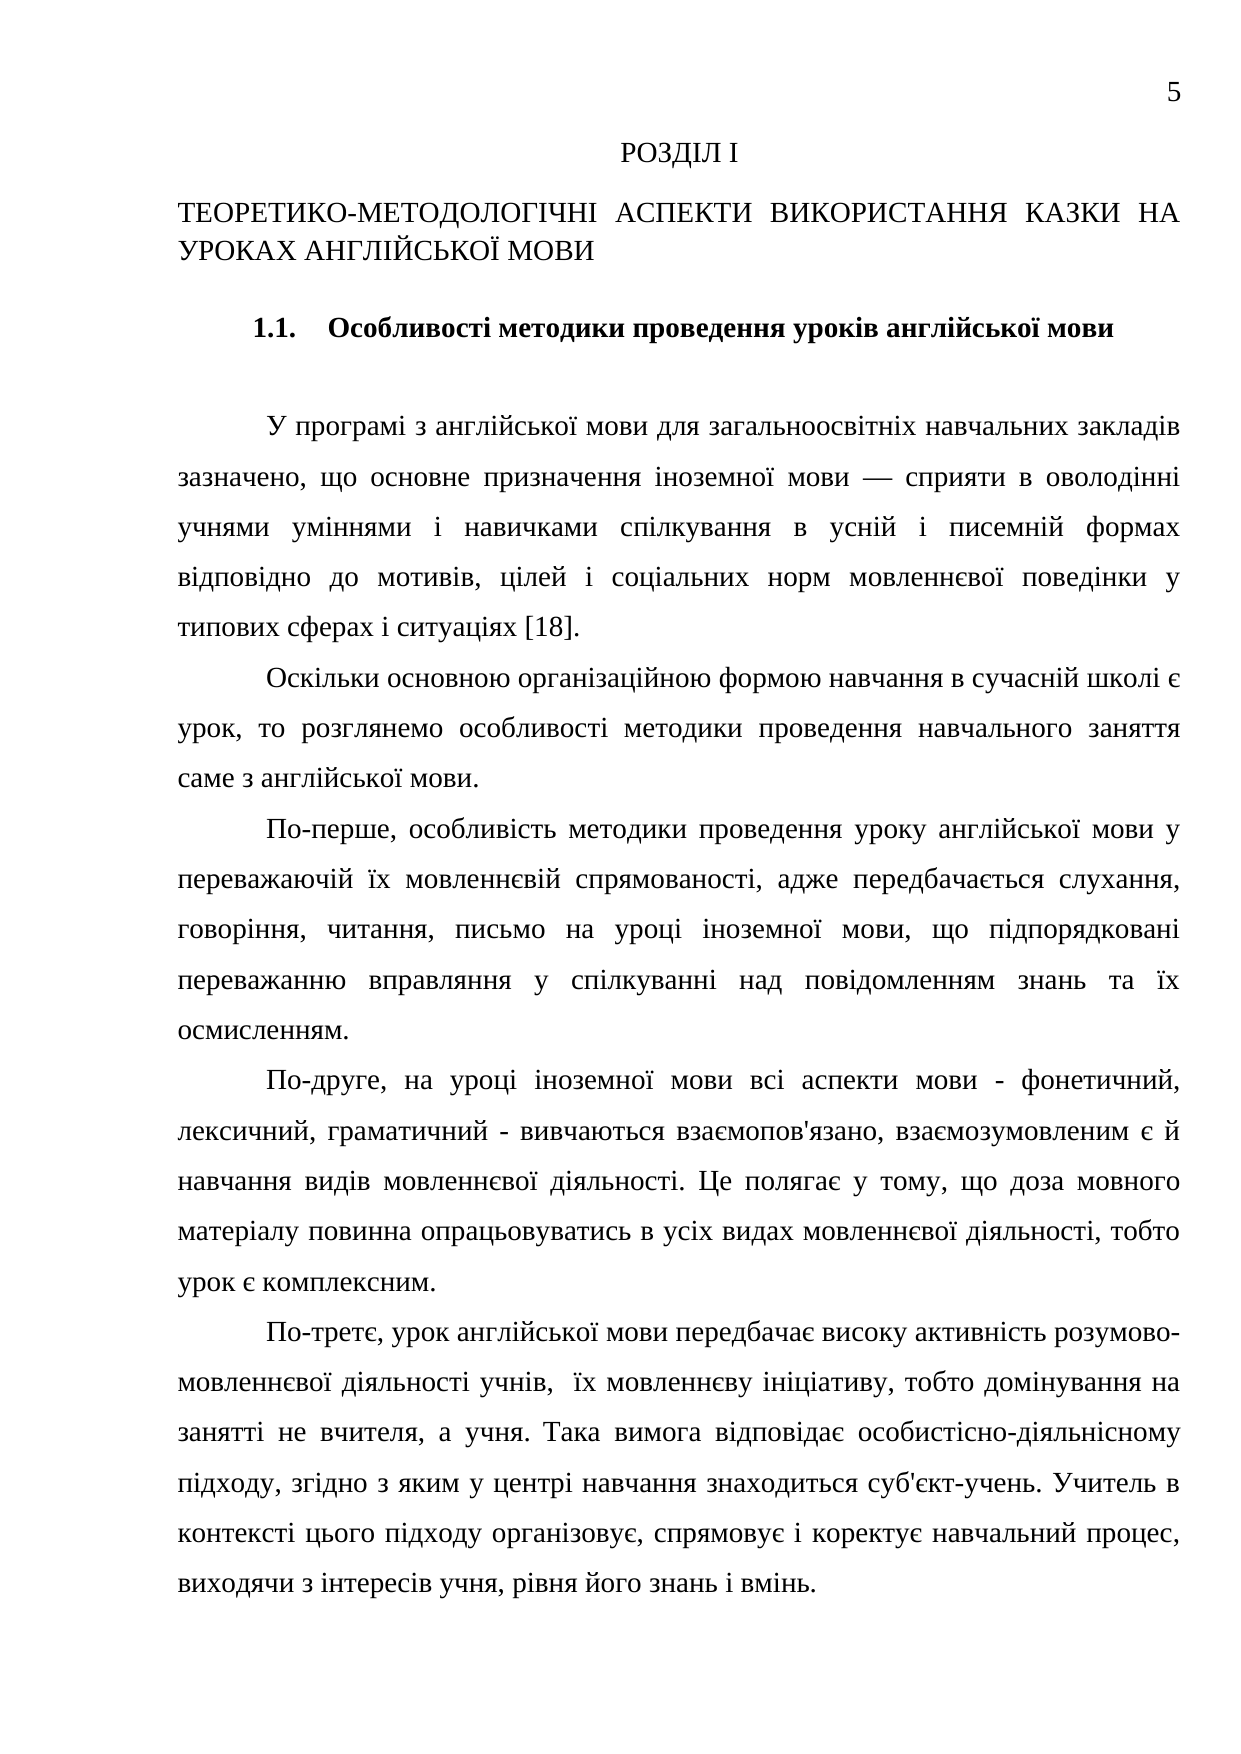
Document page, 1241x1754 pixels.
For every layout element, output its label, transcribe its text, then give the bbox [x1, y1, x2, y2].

text ТЕОРЕТИКО-МЕТОДОЛОГІЧНІ АСПЕКТИ ВИКОРИСТАННЯ КАЗКИ НА УРОКАХ АНГЛІЙСЬКОЇ МОВИ [177, 195, 1181, 267]
text По-перше, особливість методики проведення уроку англійської мови у переважаючій їх мовленнєвій спрямованості, адже передбачається слухання, говоріння, читання, письмо на уроці іноземної мови, що підпорядковані переважанню вправляння у спілкуванні над повідомленням знань та їх осмисленням. [177, 811, 1181, 1046]
list Особливості методики проведення уроків англійської мови [252, 310, 1181, 344]
text По-друге, на уроці іноземної мови всі аспекти мови - фонетичний, лексичний, граматичний - вивчаються взаємопов'язано, взаємозумовленим є й навчання видів мовленнєвої діяльності. Це полягає у тому, що доза мовного матеріалу повинна опрацьовуватись в усіх видах мовленнєвої діяльності, тобто урок є комплексним. [177, 1062, 1181, 1297]
text По-третє, урок англійської мови передбачає високу активність розумово-мовленнєвої діяльності учнів, їх мовленнєву ініціативу, тобто домінування на занятті не вчителя, а учня. Така вимога відповідає особистісно-діяльнісному підходу, згідно з яким у центрі навчання знаходиться суб'єкт-учень. Учитель в контексті цього підходу організовує, спрямовує і коректує навчальний процес, виходячи з інтересів учня, рівня його знань і вмінь. [177, 1314, 1181, 1599]
text Оскільки основною організаційною формою навчання в сучасній школі є урок, то розглянемо особливості методики проведення навчального заняття саме з англійської мови. [177, 660, 1181, 794]
text У програмі з англійської мови для загальноосвітніх навчальних закладів зазначено, що основне призначення іноземної мови — сприяти в оволодінні учнями уміннями і навичками спілкування в усній і писемній формах відповідно до мотивів, цілей і соціальних норм мовленнєвої поведінки у типових сферах і ситуаціях [18]. [177, 408, 1181, 643]
text РОЗДІЛ І [177, 135, 1181, 169]
